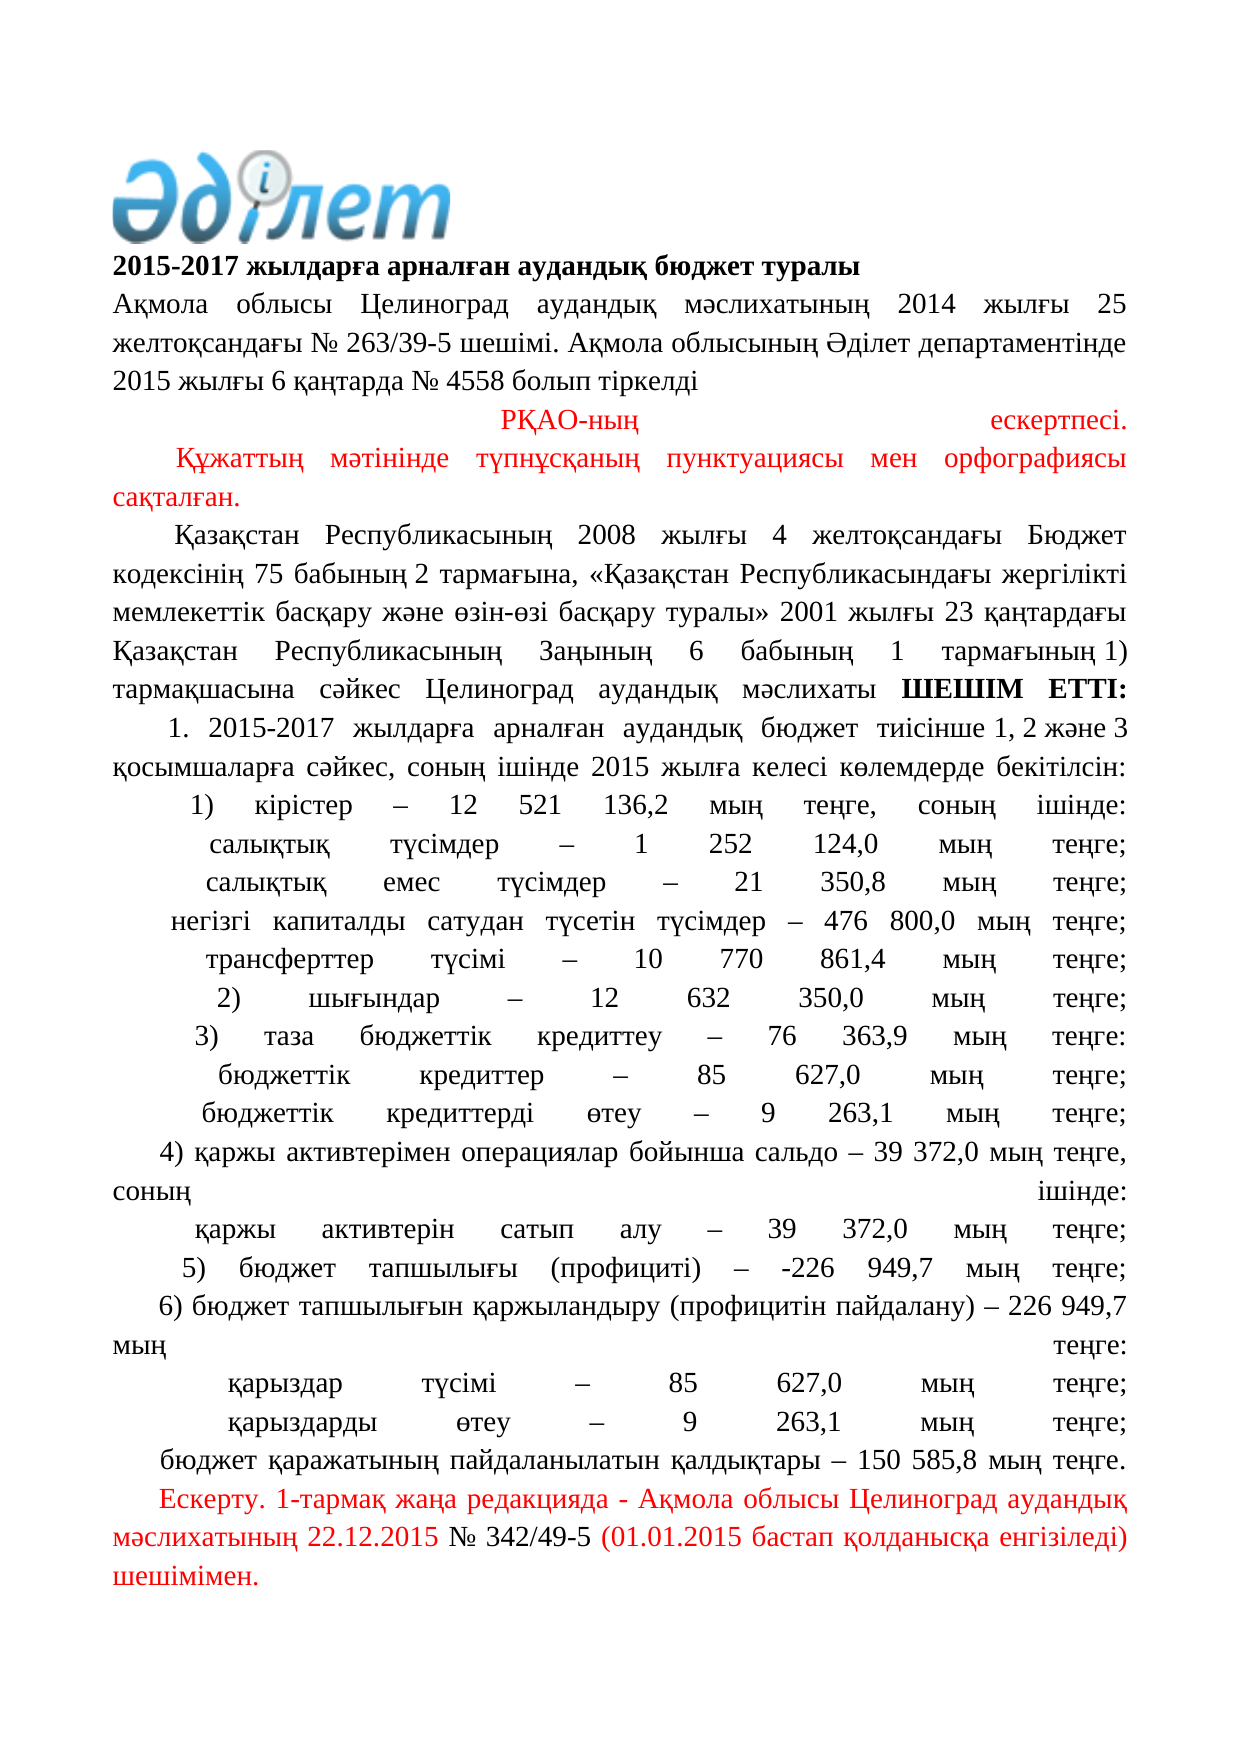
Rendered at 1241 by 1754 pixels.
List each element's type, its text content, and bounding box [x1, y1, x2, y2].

text РҚАО-ның ескертпесі. Құжаттың мәтінінде түпнұсқаның пунктуациясы мен орфографиясы сақталған. [112, 402, 1128, 512]
text Ақмола облысы Целиноград аудандық мәслихатының 2014 жылғы 25 желтоқсандағы № 263/39-5 шешімі. Ақмола облысының Әділет департаментінде 2015 жылғы 6 қаңтарда № 4558 болып тіркелді [112, 286, 1128, 397]
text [112, 517, 1128, 1592]
picture [112, 150, 451, 244]
text 2015-2017 жылдарға арналған аудандық бюджет туралы [112, 248, 1128, 281]
